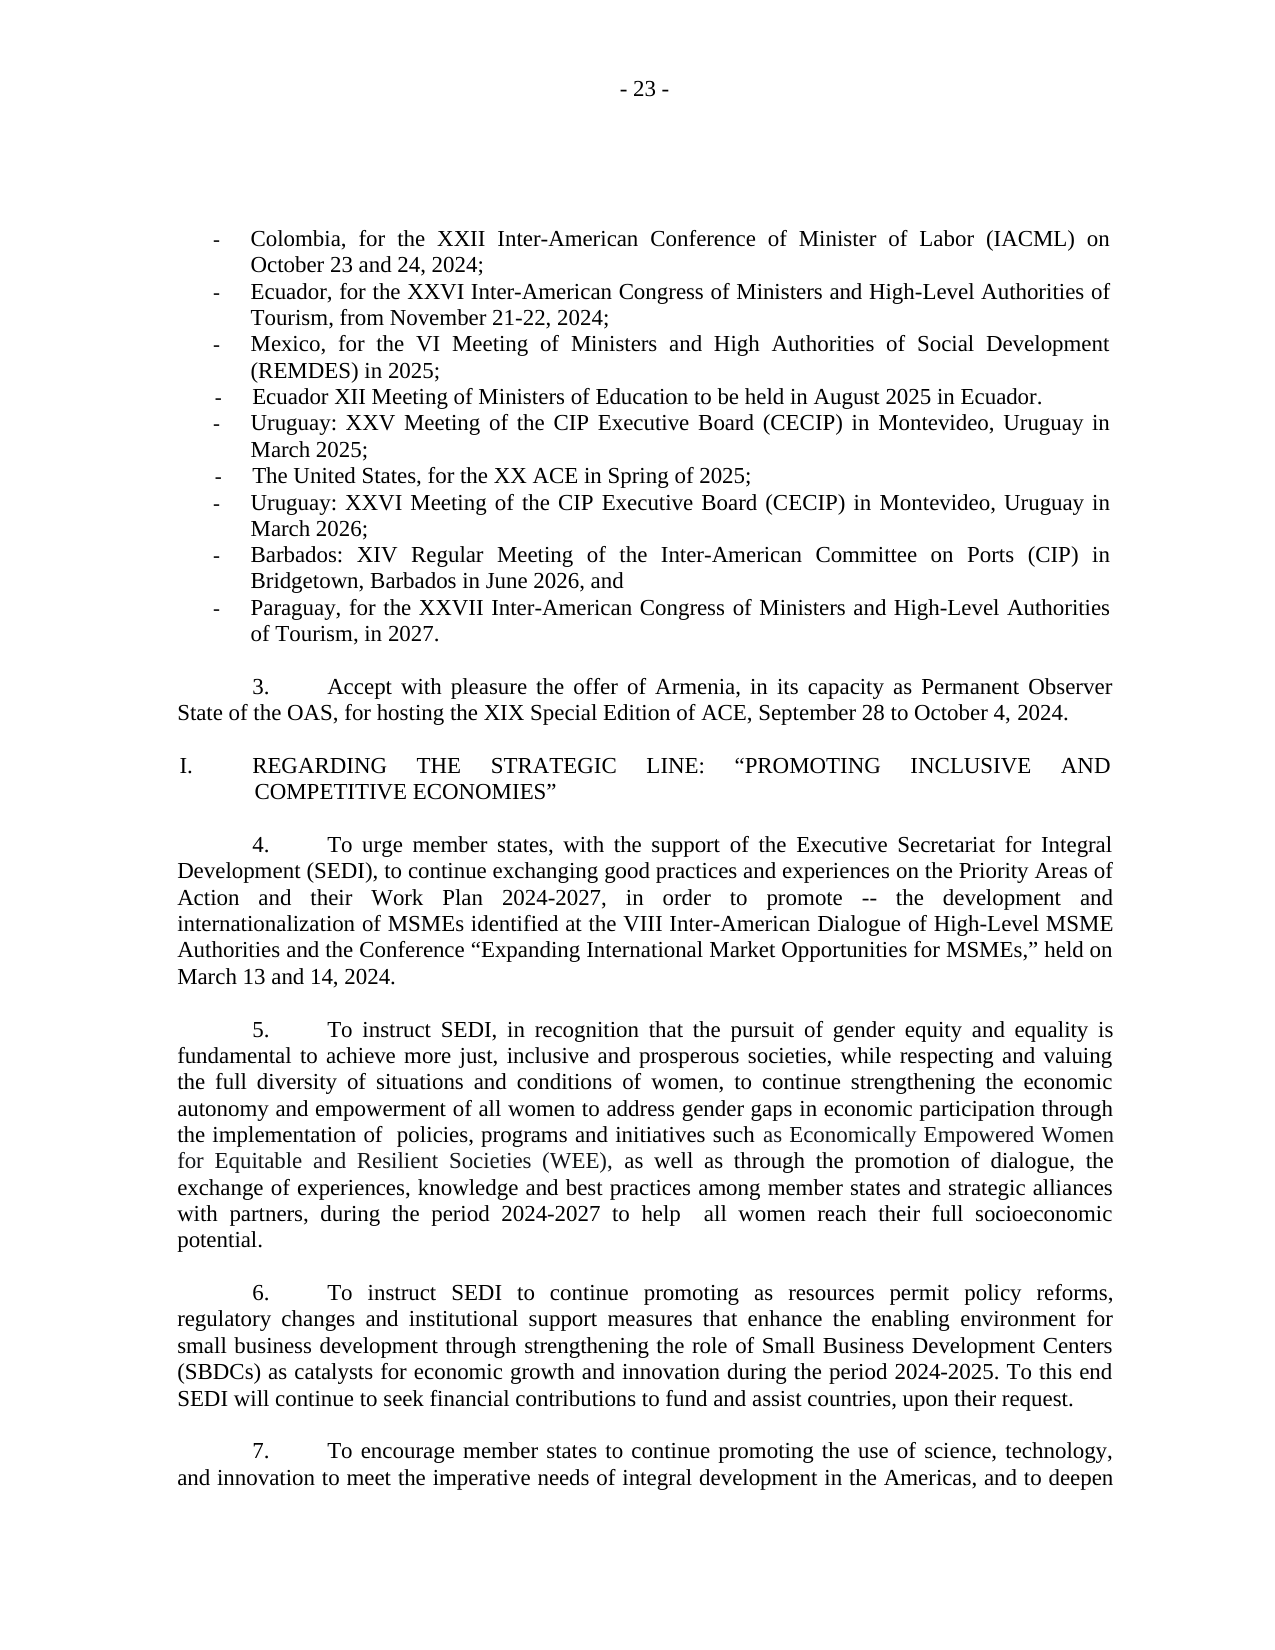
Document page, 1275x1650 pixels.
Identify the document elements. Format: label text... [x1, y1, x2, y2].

list Ecuador, for the XXVI Inter-American Congress of Ministers and High-Level Authorities of Tourism, from November 21-22, 2024; [213, 278, 1111, 330]
list REGARDING THE STRATEGIC LINE: “PROMOTING INCLUSIVE AND COMPETITIVE ECONOMIES” [179, 752, 1111, 805]
list Barbados: XIV Regular Meeting of the Inter-American Committee on Ports (CIP) in Bridgetown, Barbados in June 2026, and [213, 541, 1111, 594]
list Uruguay: XXV Meeting of the CIP Executive Board (CECIP) in Montevideo, Uruguay in March 2025; [213, 409, 1111, 462]
list Uruguay: XXVI Meeting of the CIP Executive Board (CECIP) in Montevideo, Uruguay in March 2026; [213, 488, 1111, 541]
list To instruct SEDI, in recognition that the pursuit of gender equity and equality is fundamental to achieve more just, inclusive and prosperous societies, while respecting and valuing the full diversity of situations and conditions of women, to continue strengthening the economic autonomy and empowerment of all women to address gender gaps in economic participation through the implementation of policies, programs and initiatives such as Economically Empowered Women for Equitable and Resilient Societies (WEE), as well as through the promotion of dialogue, the exchange of experiences, knowledge and best practices among member states and strategic alliances with partners, during the period 2024-2027 to help all women reach their full socioeconomic potential. [177, 1016, 1114, 1253]
list Accept with pleasure the offer of Armenia, in its capacity as Permanent Observer State of the OAS, for hosting the XIX Special Edition of ACE, September 28 to October 4, 2024. [177, 673, 1114, 726]
list Mexico, for the VI Meeting of Ministers and High Authorities of Social Development (REMDES) in 2025; [213, 330, 1111, 383]
list Ecuador XII Meeting of Ministers of Education to be held in August 2025 in Ecuador. [214, 383, 1114, 409]
list Colombia, for the XXII Inter-American Conference of Minister of Labor (IACML) on October 23 and 24, 2024; [213, 225, 1111, 278]
list The United States, for the XX ACE in Spring of 2025; [214, 462, 1111, 488]
list Paraguay, for the XXVII Inter-American Congress of Ministers and High-Level Authorities of Tourism, in 2027. [213, 594, 1111, 647]
list To urge member states, with the support of the Executive Secretariat for Integral Development (SEDI), to continue exchanging good practices and experiences on the Priority Areas of Action and their Work Plan 2024-2027, in order to promote -- the development and internationalization of MSMEs identified at the VIII Inter-American Dialogue of High-Level MSME Authorities and the Conference “Expanding International Market Opportunities for MSMEs,” held on March 13 and 14, 2024. [177, 831, 1114, 989]
list To instruct SEDI to continue promoting as resources permit policy reforms, regulatory changes and institutional support measures that enhance the enabling environment for small business development through strengthening the role of Small Business Development Centers (SBDCs) as catalysts for economic growth and innovation during the period 2024-2025. To this end SEDI will continue to seek financial contributions to fund and assist countries, upon their request. [177, 1279, 1114, 1411]
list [177, 1437, 1114, 1490]
